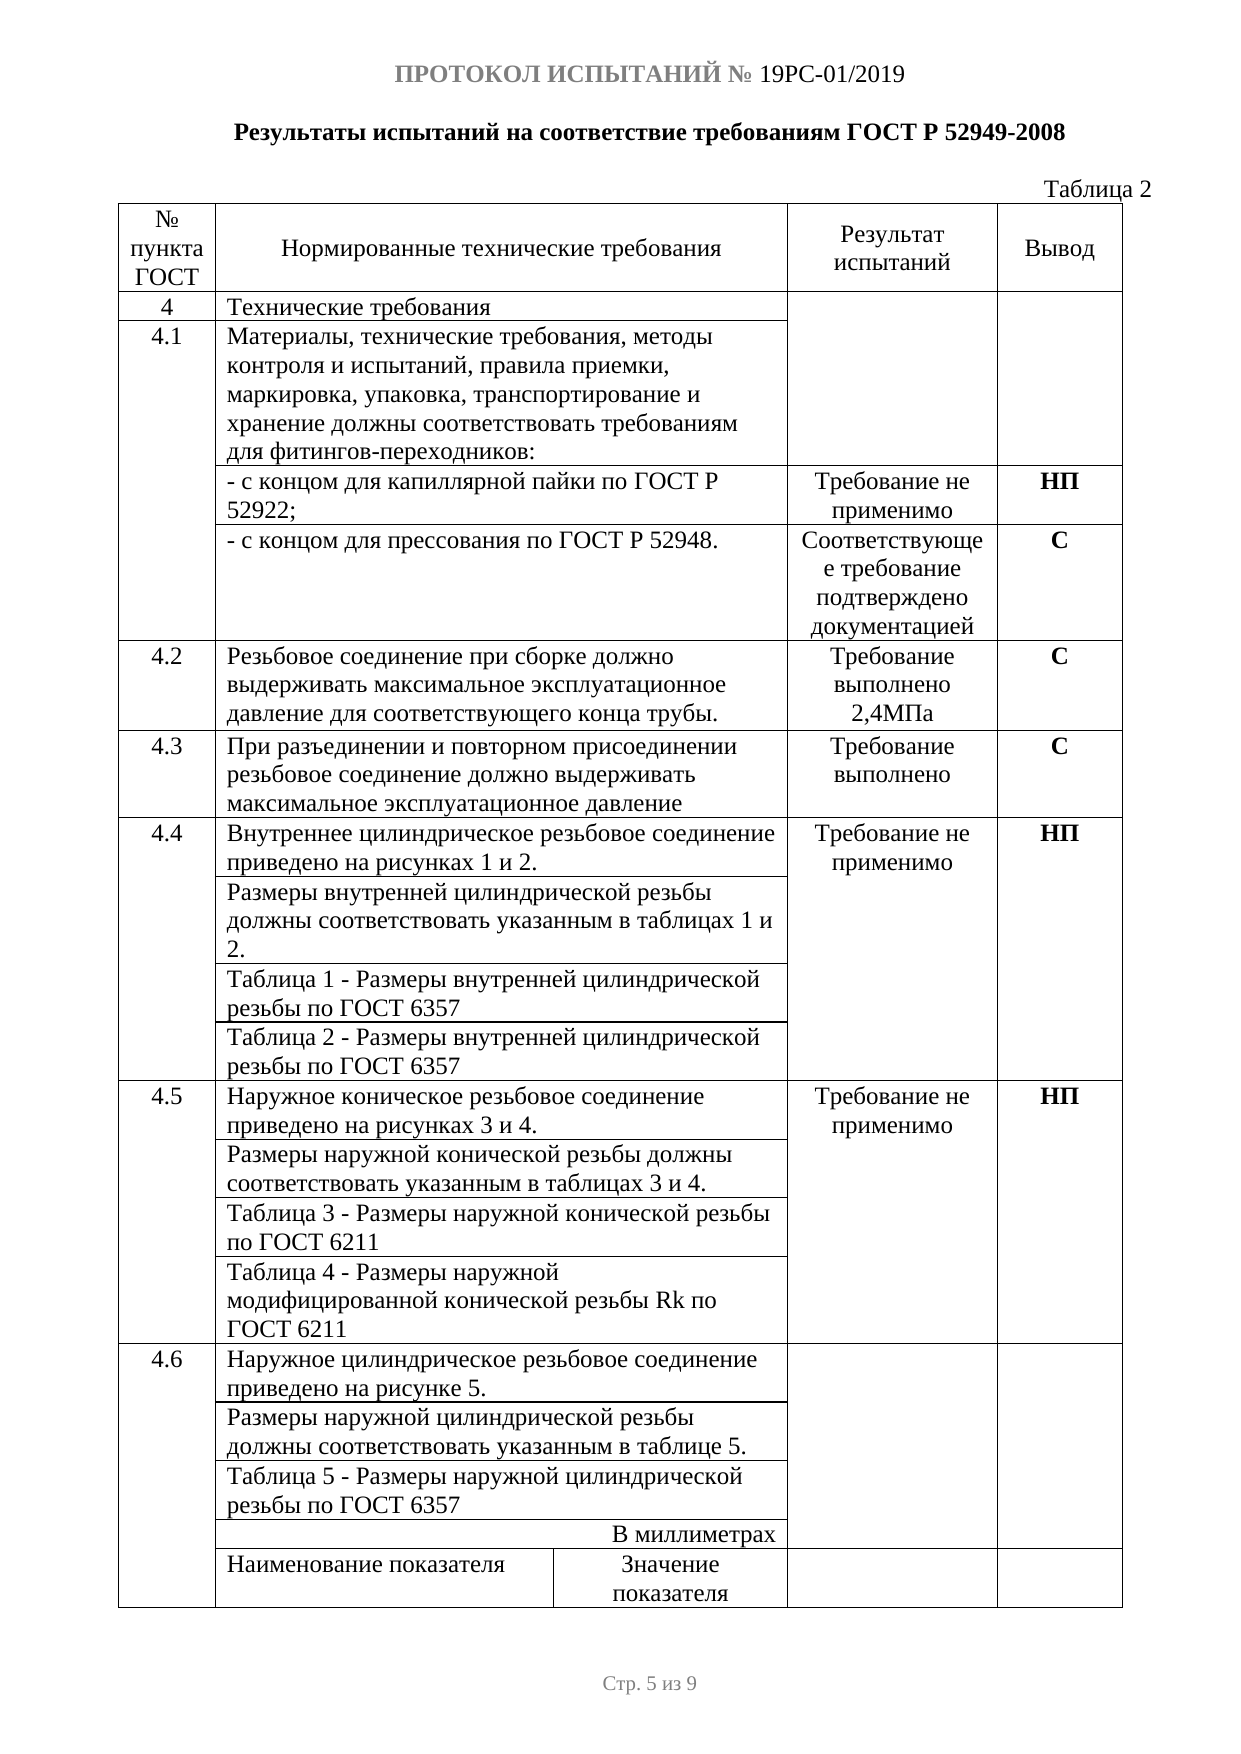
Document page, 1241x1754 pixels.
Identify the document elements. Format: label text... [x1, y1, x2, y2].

table_cell Размеры наружной конической резьбы должны соответствовать указанным в таблицах 3 и 4. [216, 1140, 787, 1197]
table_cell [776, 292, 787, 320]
table_cell Таблица 4 - Размеры наружной модифицированной конической резьбы Rk по ГОСТ 6211 [216, 1257, 787, 1343]
table_cell [788, 1549, 997, 1607]
table_cell 4.4 [119, 818, 215, 1080]
table_cell В миллиметрах [216, 1520, 787, 1548]
table_cell - с концом для капиллярной пайки по ГОСТ Р 52922; [216, 466, 787, 524]
table_cell Наружное коническое резьбовое соединение приведено на рисунках 3 и 4. [216, 1081, 787, 1138]
table_cell Значение показателя [554, 1549, 787, 1607]
table_cell Наименование показателя [216, 1549, 553, 1607]
table_cell С [998, 641, 1122, 730]
table_cell НП [998, 818, 1122, 1080]
table_cell Требование не применимо [788, 466, 997, 524]
text Таблица 2 [148, 174, 1152, 203]
table_cell 4.1 [119, 321, 215, 640]
table_cell [998, 292, 1122, 465]
table_cell 4.2 [119, 641, 215, 730]
table_cell Резьбовое соединение при сборке должно выдерживать максимальное эксплуатационное давление для соответствующего конца трубы. [216, 641, 787, 730]
table_cell Требование выполнено [788, 731, 997, 817]
table_header № пункта ГОСТ [119, 204, 215, 291]
table_header Нормированные технические требования [216, 204, 787, 291]
table_cell Размеры наружной цилиндрической резьбы должны соответствовать указанным в таблице 5. [216, 1403, 787, 1460]
table_cell Соответствующее требование подтверждено документацией [788, 525, 997, 640]
table_cell Размеры внутренней цилиндрической резьбы должны соответствовать указанным в таблицах 1 и 2. [216, 877, 787, 963]
table_cell Требование выполнено 2,4МПа [788, 641, 997, 730]
table_cell Таблица 1 - Размеры внутренней цилиндрической резьбы по ГОСТ 6357 [216, 964, 787, 1021]
table_cell При разъединении и повторном присоединении резьбовое соединение должно выдерживать максимальное эксплуатационное давление [216, 731, 787, 817]
text Результаты испытаний на соответствие требованиям ГОСТ Р 52949-2008 [148, 117, 1152, 146]
table_cell С [998, 525, 1122, 640]
table_cell 4 [119, 292, 215, 320]
table_cell Внутреннее цилиндрическое резьбовое соединение приведено на рисунках 1 и 2. [216, 818, 787, 876]
table_cell Таблица 3 - Размеры наружной конической резьбы по ГОСТ 6211 [216, 1198, 787, 1256]
table_header Вывод [998, 204, 1122, 291]
table_cell 4.3 [119, 731, 215, 817]
table_cell Требование не применимо [788, 1081, 997, 1343]
table_cell [998, 1344, 1122, 1548]
table_cell - с концом для прессования по ГОСТ Р 52948. [216, 525, 787, 640]
table_cell [788, 292, 997, 465]
table_cell 4.6 [119, 1344, 215, 1607]
table_cell С [998, 731, 1122, 817]
table_cell НП [998, 466, 1122, 524]
table_cell Таблица 5 - Размеры наружной цилиндрической резьбы по ГОСТ 6357 [216, 1461, 787, 1518]
table_header Результат испытаний [788, 204, 997, 291]
table_cell Таблица 2 - Размеры внутренней цилиндрической резьбы по ГОСТ 6357 [216, 1023, 787, 1080]
table_cell Материалы, технические требования, методы контроля и испытаний, правила приемки, маркировка, упаковка, транспортирование и хранение должны соответствовать требованиям для фитингов-переходников: [216, 321, 787, 465]
table_cell 4.5 [119, 1081, 215, 1343]
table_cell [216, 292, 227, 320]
table_cell НП [998, 1081, 1122, 1343]
table_cell Требование не применимо [788, 818, 997, 1080]
table_cell [998, 1549, 1122, 1607]
table_cell Наружное цилиндрическое резьбовое соединение приведено на рисунке 5. [216, 1344, 787, 1401]
table_cell [788, 1344, 997, 1548]
